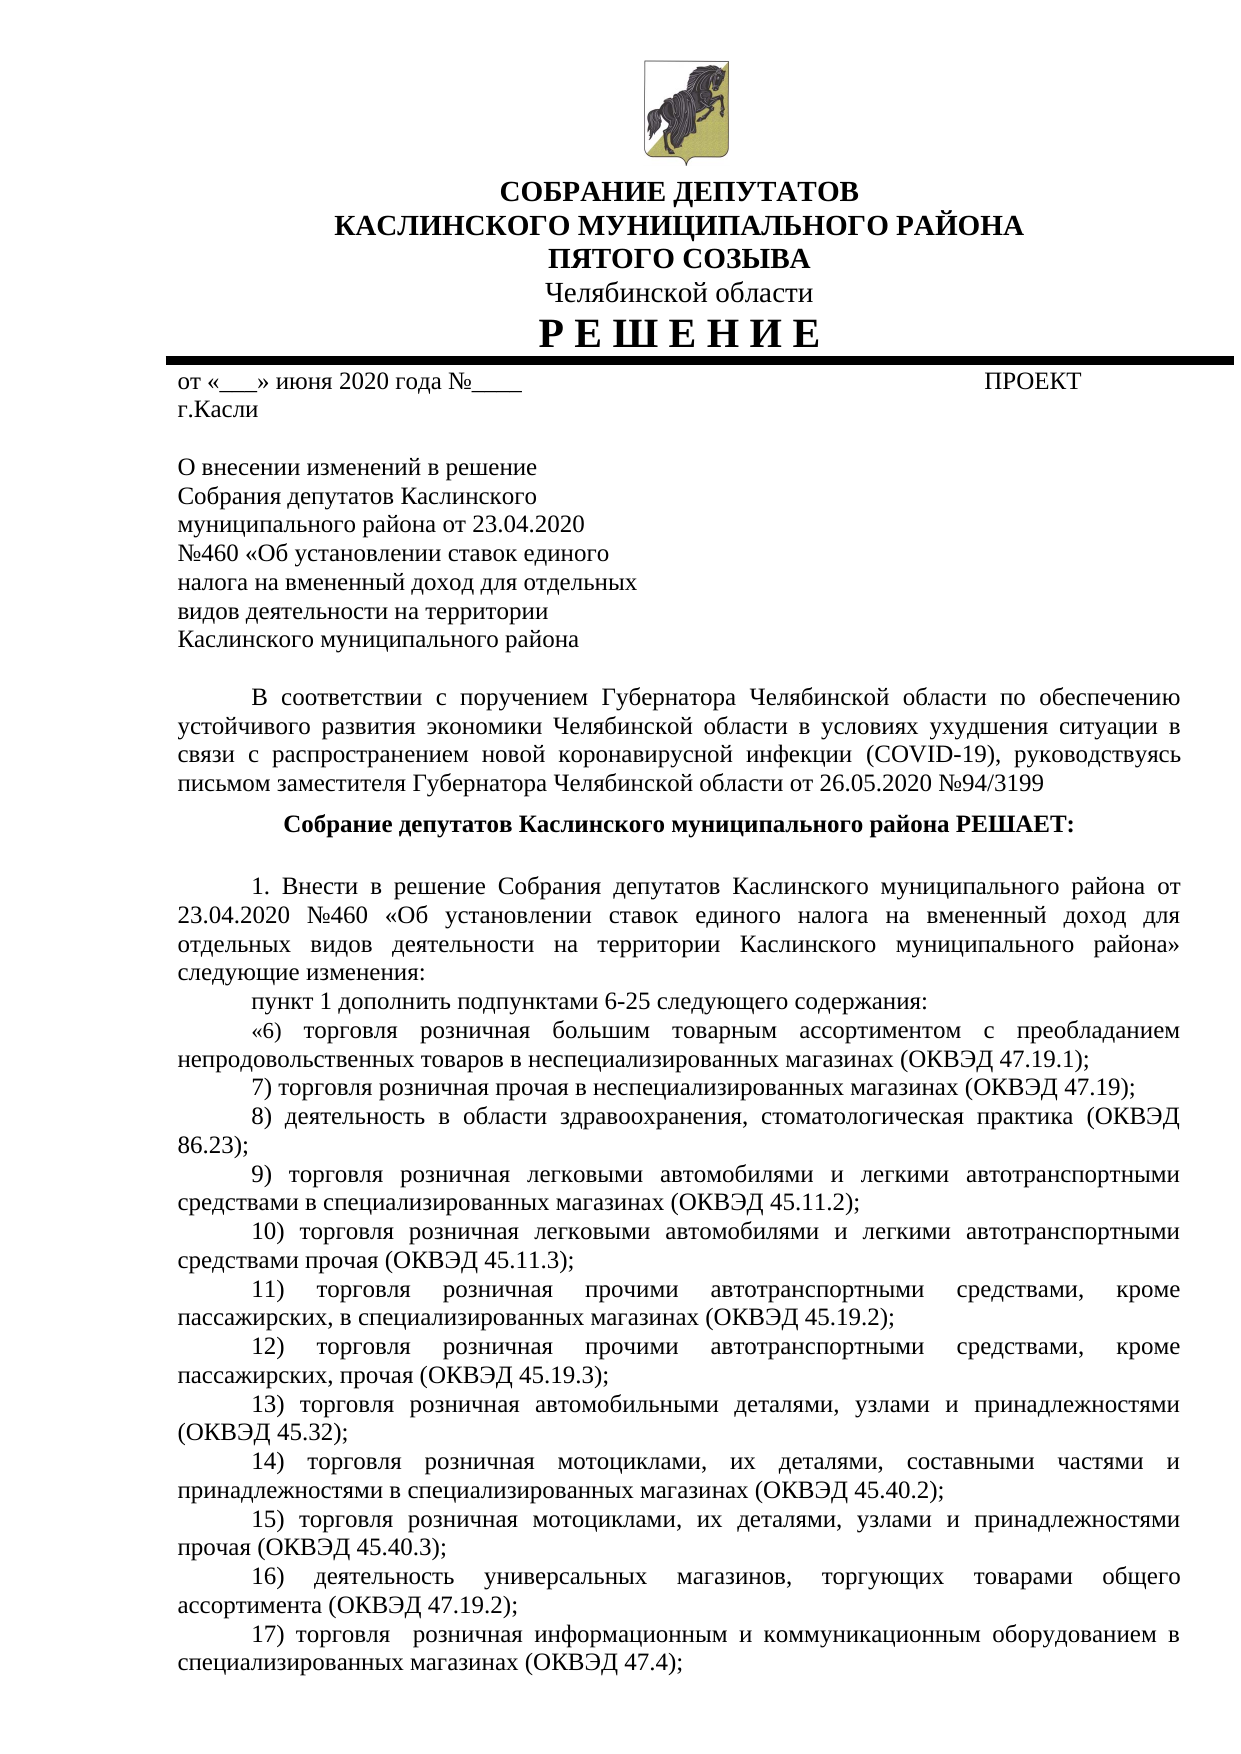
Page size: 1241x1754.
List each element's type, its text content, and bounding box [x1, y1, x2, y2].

list 15) торговля розничная мотоциклами, их деталями, узлами и принадлежностями прочая (ОКВЭД 45.40.3); [177, 1504, 1181, 1561]
text видов деятельности на территории [177, 596, 1181, 624]
text Собрания депутатов Каслинского [177, 481, 1181, 509]
picture [643, 60, 730, 166]
text налога на вмененный доход для отдельных [177, 567, 1181, 596]
text Собрание депутатов Каслинского муниципального района РЕШАЕТ: [177, 809, 1181, 838]
text муниципального района от 23.04.2020 [177, 509, 1181, 538]
list 10) торговля розничная легковыми автомобилями и легкими автотранспортными средствами прочая (ОКВЭД 45.11.3); [177, 1216, 1181, 1274]
list 11) торговля розничная прочими автотранспортными средствами, кроме пассажирских, в специализированных магазинах (ОКВЭД 45.19.2); [177, 1274, 1181, 1331]
text Собрание депутатов [177, 174, 1181, 208]
text №460 «Об установлении ставок единого [177, 538, 1181, 567]
text Каслинского муниципального района [177, 208, 1181, 241]
list 14) торговля розничная мотоциклами, их деталями, составными частями и принадлежностями в специализированных магазинах (ОКВЭД 45.40.2); [177, 1446, 1181, 1504]
list 13) торговля розничная автомобильными деталями, узлами и принадлежностями (ОКВЭД 45.32); [177, 1389, 1181, 1446]
text от «___» июня 2020 года №____ ПРОЕКТ [177, 366, 1181, 394]
text пятого созыва [177, 241, 1181, 275]
list 17) торговля розничная информационным и коммуникационным оборудованием в специализированных магазинах (ОКВЭД 47.4); [177, 1619, 1181, 1676]
list 9) торговля розничная легковыми автомобилями и легкими автотранспортными средствами в специализированных магазинах (ОКВЭД 45.11.2); [177, 1159, 1181, 1216]
subtitle В соответствии с поручением Губернатора Челябинской области по обеспечению устойчивого развития экономики Челябинской области в условиях ухудшения ситуации в связи с распространением новой коронавирусной инфекции (COVID-19), руководствуясь письмом заместителя Губернатора Челябинской области от 26.05.2020 №94/3199 [177, 682, 1181, 797]
list «6) торговля розничная большим товарным ассортиментом с преобладанием непродовольственных товаров в неспециализированных магазинах (ОКВЭД 47.19.1); [177, 1015, 1181, 1072]
list 8) деятельность в области здравоохранения, стоматологическая практика (ОКВЭД 86.23); [177, 1101, 1181, 1159]
text 1. Внести в решение Собрания депутатов Каслинского муниципального района от 23.04.2020 №460 «Об установлении ставок единого налога на вмененный доход для отдельных видов деятельности на территории Каслинского муниципального района» следующие изменения: [177, 871, 1181, 986]
text г.Касли [177, 394, 1181, 423]
text Челябинской области [177, 275, 1181, 308]
text Каслинского муниципального района [177, 624, 1181, 653]
text Р Е Ш Е Н И Е [177, 308, 1181, 356]
list 7) торговля розничная прочая в неспециализированных магазинах (ОКВЭД 47.19); [177, 1072, 1181, 1101]
text пункт 1 дополнить подпунктами 6-25 следующего содержания: [177, 986, 1181, 1015]
text О внесении изменений в решение [177, 452, 1181, 481]
list 16) деятельность универсальных магазинов, торгующих товарами общего ассортимента (ОКВЭД 47.19.2); [177, 1561, 1181, 1619]
list 12) торговля розничная прочими автотранспортными средствами, кроме пассажирских, прочая (ОКВЭД 45.19.3); [177, 1331, 1181, 1389]
